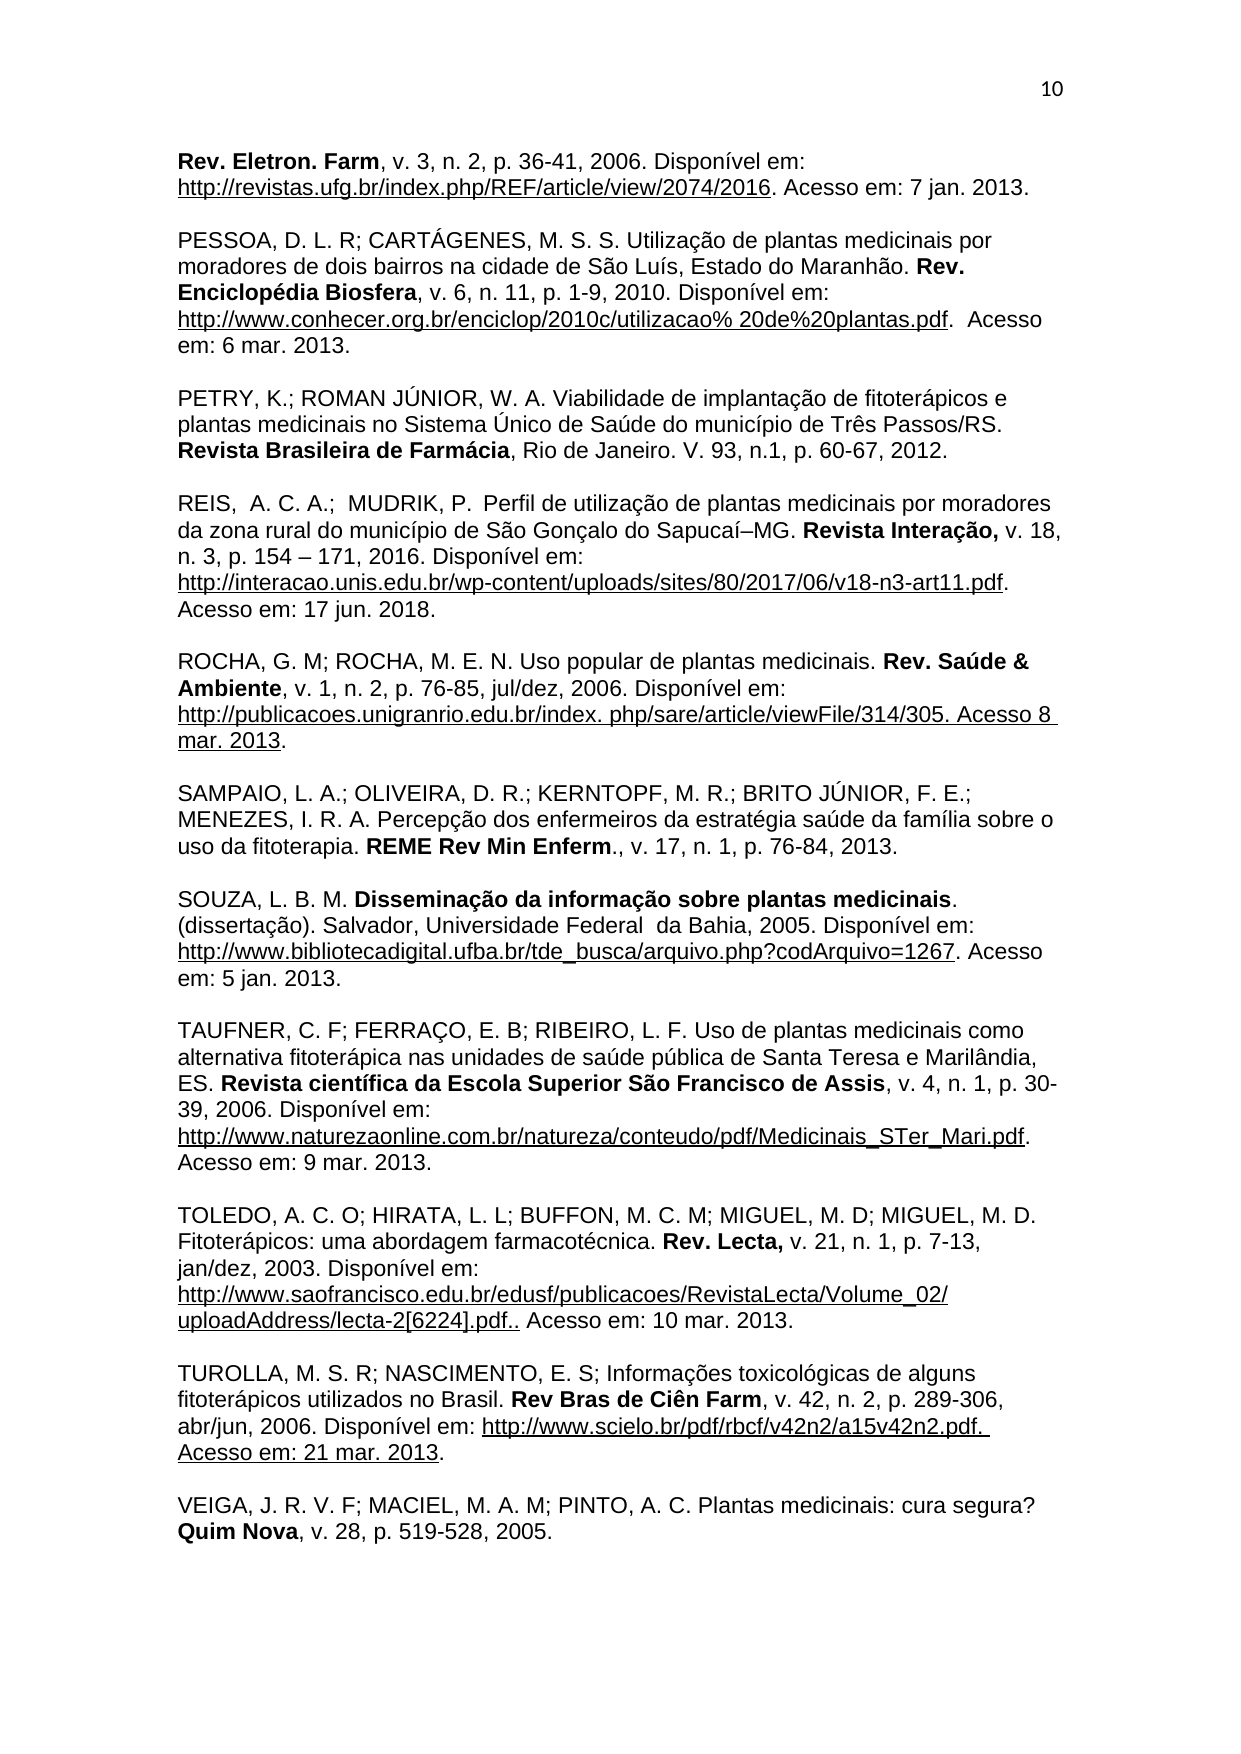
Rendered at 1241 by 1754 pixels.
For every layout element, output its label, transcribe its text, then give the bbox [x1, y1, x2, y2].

text TUROLLA, M. S. R; NASCIMENTO, E. S; Informações toxicológicas de alguns fitoterápicos utilizados no Brasil. Rev Bras de Ciên Farm, v. 42, n. 2, p. 289-306, abr/jun, 2006. Disponível em: http://www.scielo.br/pdf/rbcf/v42n2/a15v42n2.pdf. Acesso em: 21 mar. 2013. [177, 1360, 1063, 1465]
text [177, 148, 1063, 200]
text SOUZA, L. B. M. Disseminação da informação sobre plantas medicinais. (dissertação). Salvador, Universidade Federal da Bahia, 2005. Disponível em: http://www.bibliotecadigital.ufba.br/tde_busca/arquivo.php?codArquivo=1267. Acesso em: 5 jan. 2013. [177, 886, 1063, 991]
text PETRY, K.; ROMAN JÚNIOR, W. A. Viabilidade de implantação de fitoterápicos e plantas medicinais no Sistema Único de Saúde do município de Três Passos/RS. Revista Brasileira de Farmácia, Rio de Janeiro. V. 93, n.1, p. 60-67, 2012. [177, 385, 1063, 464]
text SAMPAIO, L. A.; OLIVEIRA, D. R.; KERNTOPF, M. R.; BRITO JÚNIOR, F. E.; MENEZES, I. R. A. Percepção dos enfermeiros da estratégia saúde da família sobre o uso da fitoterapia. REME Rev Min Enferm., v. 17, n. 1, p. 76-84, 2013. [177, 780, 1063, 859]
text VEIGA, J. R. V. F; MACIEL, M. A. M; PINTO, A. C. Plantas medicinais: cura segura? Quim Nova, v. 28, p. 519-528, 2005. [177, 1492, 1063, 1544]
text REIS, A. C. A.; MUDRIK, P. Perfil de utilização de plantas medicinais por moradores da zona rural do município de São Gonçalo do Sapucaí–MG. Revista Interação, v. 18, n. 3, p. 154 – 171, 2016. Disponível em: http://interacao.unis.edu.br/wp-content/uploads/sites/80/2017/06/v18-n3-art11.pdf. Acesso em: 17 jun. 2018. [177, 490, 1063, 622]
text PESSOA, D. L. R; CARTÁGENES, M. S. S. Utilização de plantas medicinais por moradores de dois bairros na cidade de São Luís, Estado do Maranhão. Rev. Enciclopédia Biosfera, v. 6, n. 11, p. 1-9, 2010. Disponível em: http://www.conhecer.org.br/enciclop/2010c/utilizacao% 20de%20plantas.pdf. Acesso em: 6 mar. 2013. [177, 227, 1063, 358]
text TOLEDO, A. C. O; HIRATA, L. L; BUFFON, M. C. M; MIGUEL, M. D; MIGUEL, M. D. Fitoterápicos: uma abordagem farmacotécnica. Rev. Lecta, v. 21, n. 1, p. 7-13, jan/dez, 2003. Disponível em: http://www.saofrancisco.edu.br/edusf/publicacoes/RevistaLecta/Volume_02/uploadAddress/lecta-2[6224].pdf.. Acesso em: 10 mar. 2013. [177, 1202, 1063, 1333]
text TAUFNER, C. F; FERRAÇO, E. B; RIBEIRO, L. F. Uso de plantas medicinais como alternativa fitoterápica nas unidades de saúde pública de Santa Teresa e Marilândia, ES. Revista científica da Escola Superior São Francisco de Assis, v. 4, n. 1, p. 30-39, 2006. Disponível em: http://www.naturezaonline.com.br/natureza/conteudo/pdf/Medicinais_STer_Mari.pdf. Acesso em: 9 mar. 2013. [177, 1017, 1063, 1175]
text ROCHA, G. M; ROCHA, M. E. N. Uso popular de plantas medicinais. Rev. Saúde & Ambiente, v. 1, n. 2, p. 76-85, jul/dez, 2006. Disponível em: http://publicacoes.unigranrio.edu.br/index. php/sare/article/viewFile/314/305. Acesso 8 mar. 2013. [177, 648, 1063, 754]
